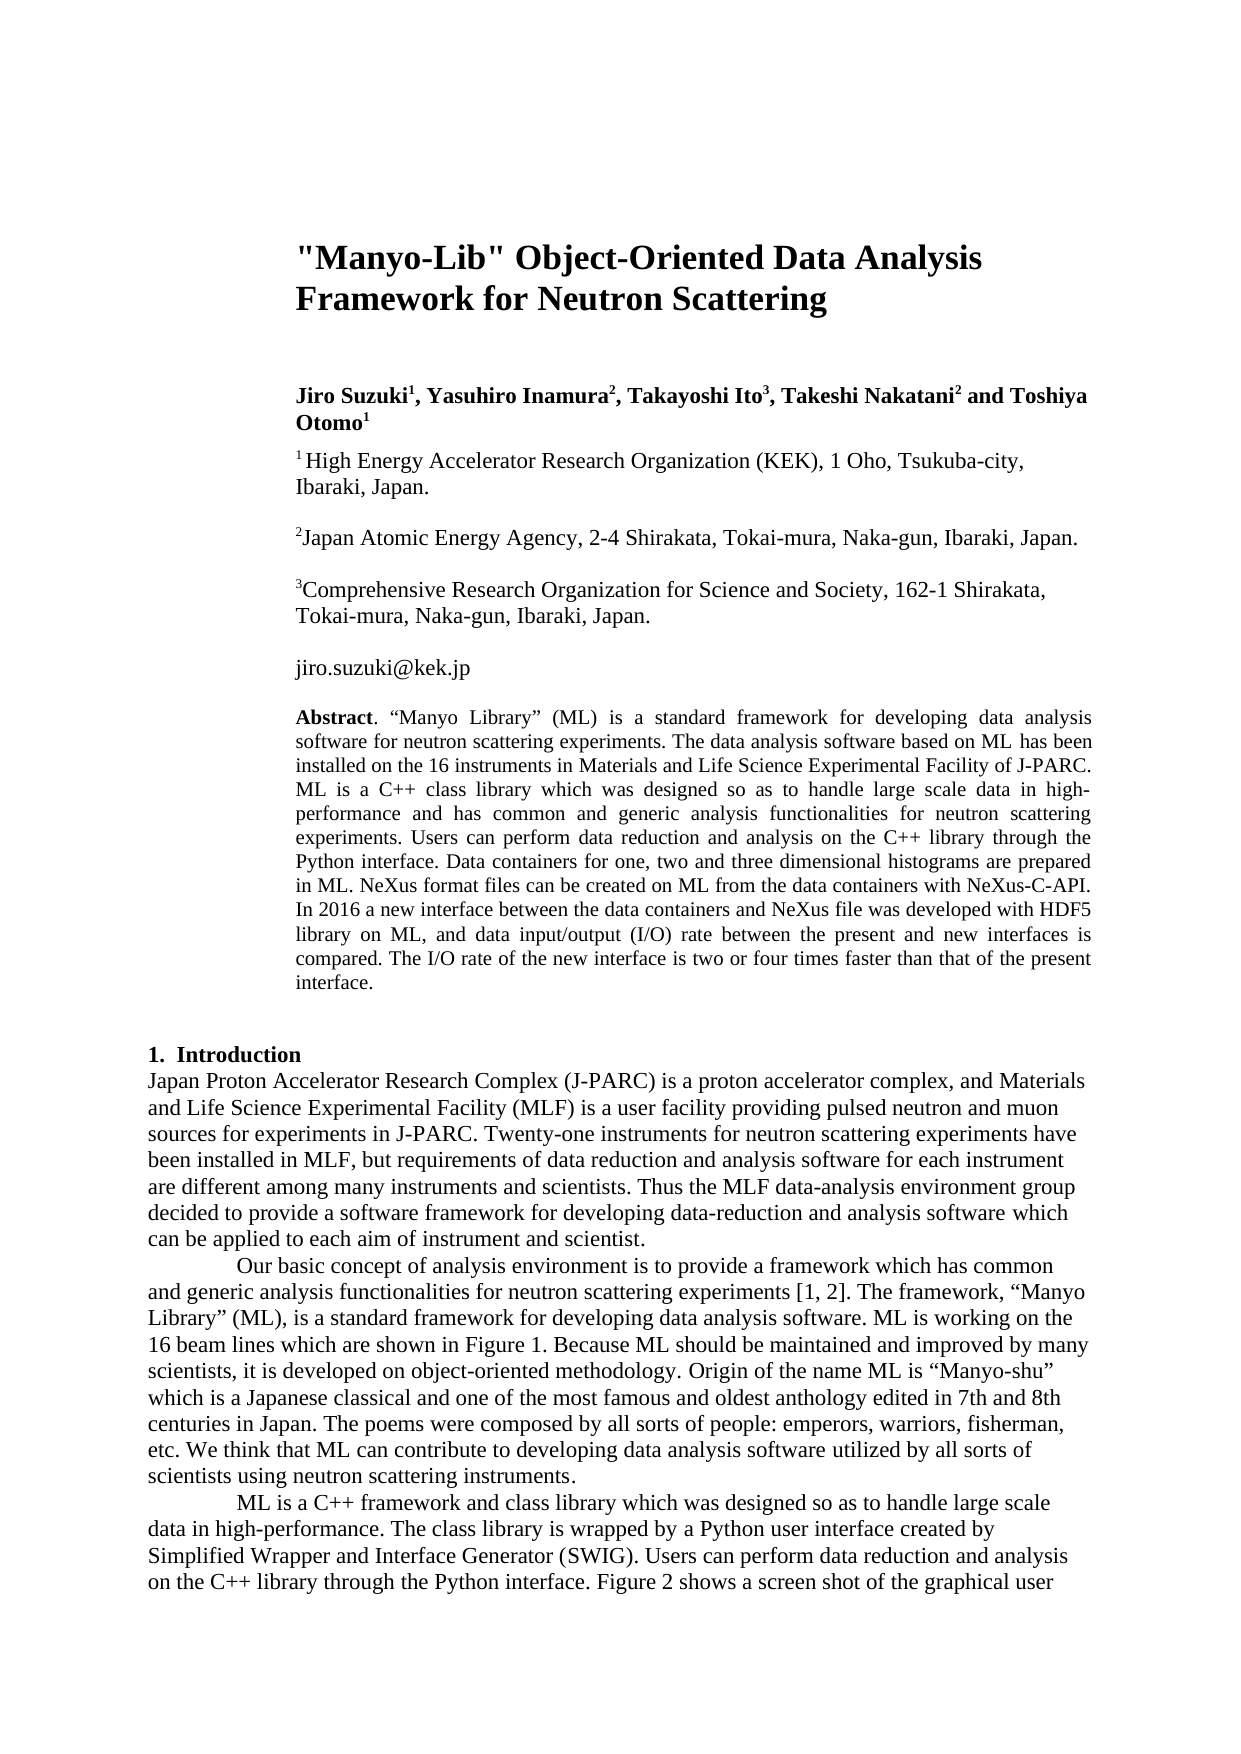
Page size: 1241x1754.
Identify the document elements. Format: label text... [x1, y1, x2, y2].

text Japan Proton Accelerator Research Complex (J-PARC) is a proton accelerator complex, and Materials and Life Science Experimental Facility (MLF) is a user facility providing pulsed neutron and muon sources for experiments in J-PARC. Twenty-one instruments for neutron scattering experiments have been installed in MLF, but requirements of data reduction and analysis software for each instrument are different among many instruments and scientists. Thus the MLF data-analysis environment group decided to provide a software framework for developing data-reduction and analysis software which can be applied to each aim of instrument and scientist. [148, 1067, 1092, 1252]
text 1 High Energy Accelerator Research Organization (KEK), 1 Oho, Tsukuba-city, Ibaraki, Japan. [295, 447, 1092, 499]
text Jiro Suzuki1, Yasuhiro Inamura2, Takayoshi Ito3, Takeshi Nakatani2 and Toshiya Otomo1 [295, 382, 1092, 435]
text Abstract. “Manyo Library” (ML) is a standard framework for developing data analysis software for neutron scattering experiments. The data analysis software based on ML has been installed on the 16 instruments in Materials and Life Science Experimental Facility of J-PARC. ML is a C++ class library which was designed so as to handle large scale data in high-performance and has common and generic analysis functionalities for neutron scattering experiments. Users can perform data reduction and analysis on the C++ library through the Python interface. Data containers for one, two and three dimensional histograms are prepared in ML. NeXus format files can be created on ML from the data containers with NeXus-C-API. In 2016 a new interface between the data containers and NeXus file was developed with HDF5 library on ML, and data input/output (I/O) rate between the present and new interfaces is compared. The I/O rate of the new interface is two or four times faster than that of the present interface. [295, 705, 1092, 994]
text Our basic concept of analysis environment is to provide a framework which has common and generic analysis functionalities for neutron scattering experiments [1, 2]. The framework, “Manyo Library” (ML), is a standard framework for developing data analysis software. ML is working on the 16 beam lines which are shown in Figure 1. Because ML should be maintained and improved by many scientists, it is developed on object-oriented methodology. Origin of the name ML is “Manyo-shu” which is a Japanese classical and one of the most famous and oldest anthology edited in 7th and 8th centuries in Japan. The poems were composed by all sorts of people: emperors, warriors, fisherman, etc. We think that ML can contribute to developing data analysis software utilized by all sorts of scientists using neutron scattering instruments. [148, 1252, 1092, 1489]
text jiro.suzuki@kek.jp [295, 653, 1092, 680]
text 2Japan Atomic Energy Agency, 2-4 Shirakata, Tokai-mura, Naka-gun, Ibaraki, Japan. [295, 524, 1092, 551]
text 3Comprehensive Research Organization for Science and Society, 162-1 Shirakata, Tokai-mura, Naka-gun, Ibaraki, Japan. [295, 576, 1092, 628]
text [148, 1489, 1092, 1594]
text "Manyo-Lib" Object-Oriented Data Analysis Framework for Neutron Scattering [295, 236, 1092, 318]
text Introduction [148, 1041, 1092, 1067]
